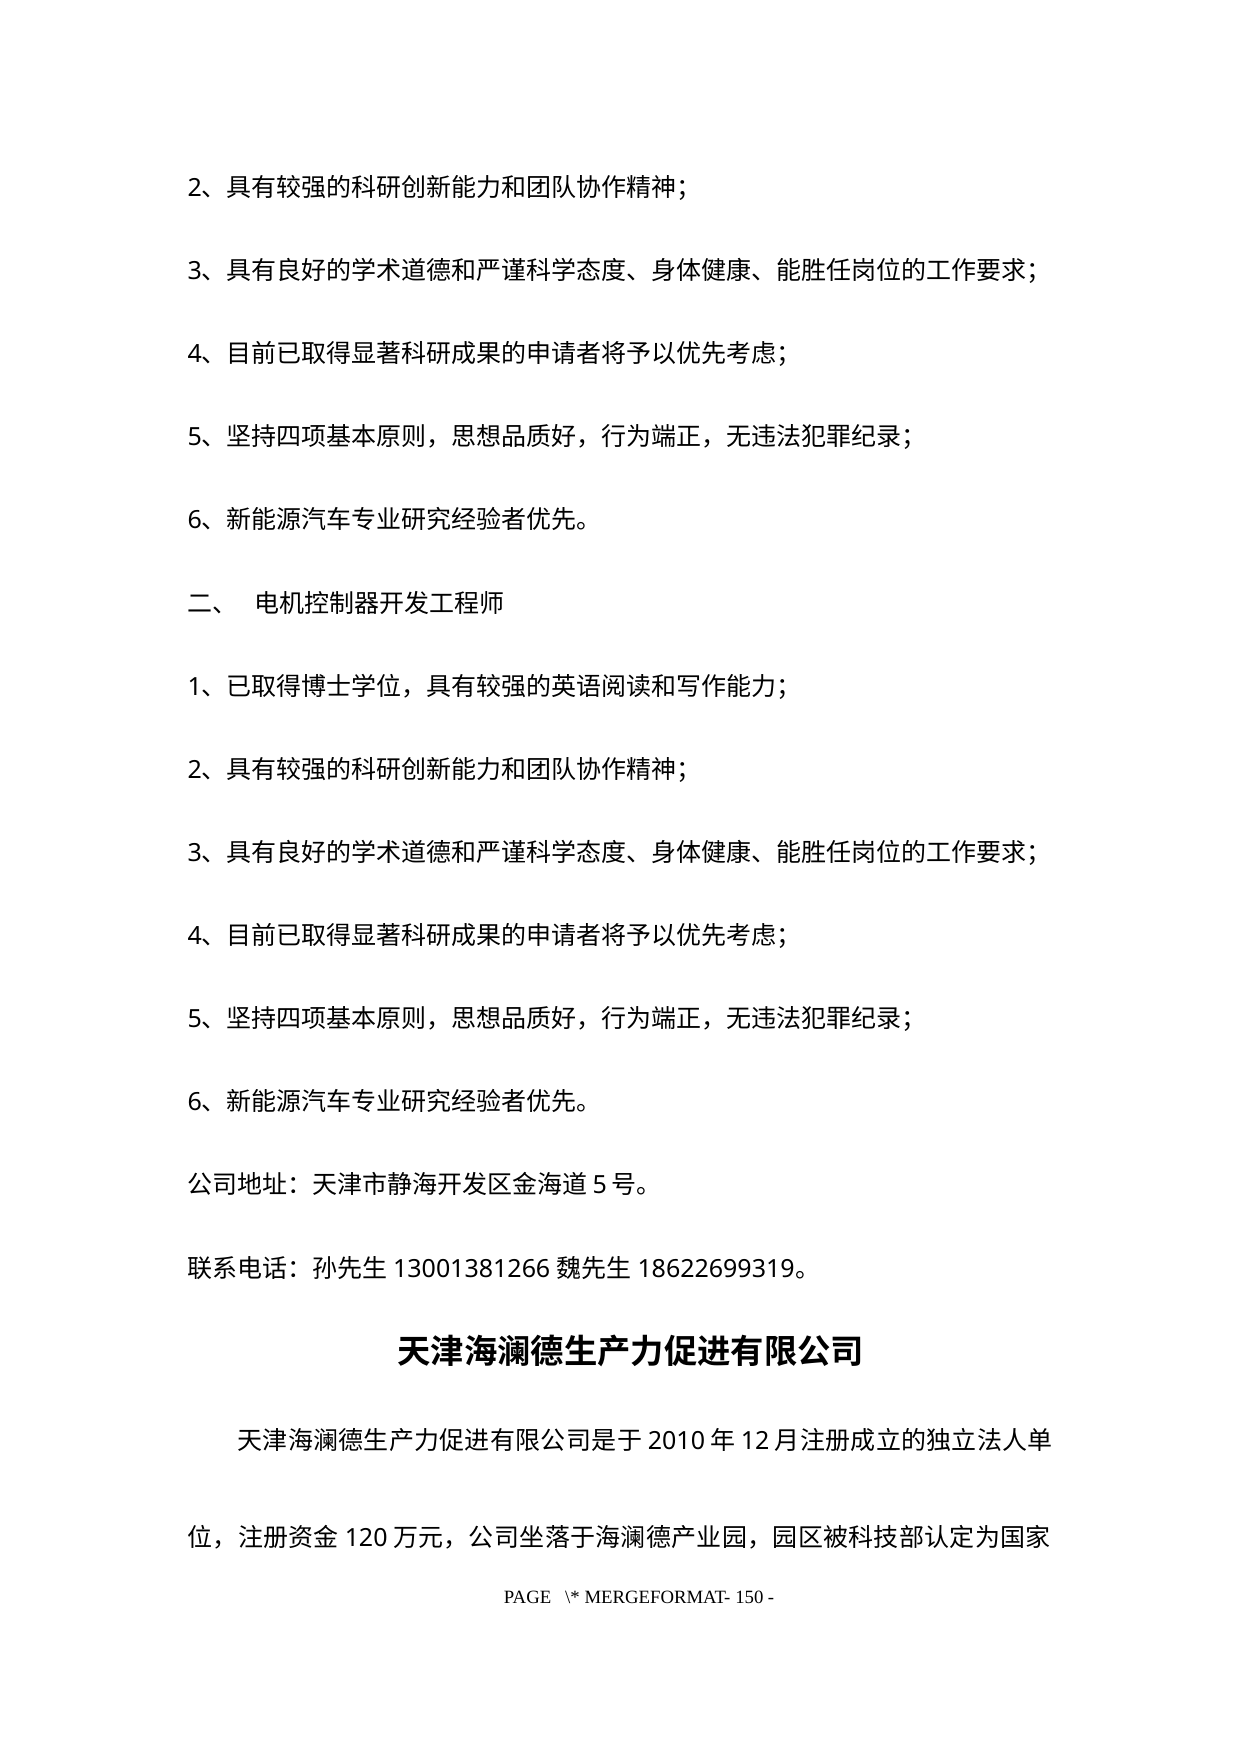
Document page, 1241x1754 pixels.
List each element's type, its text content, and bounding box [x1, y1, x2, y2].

text 2、具有较强的科研创新能力和团队协作精神； [187, 153, 1053, 218]
text 5、坚持四项基本原则，思想品质好，行为端正，无违法犯罪纪录； [187, 402, 1053, 467]
text 2、具有较强的科研创新能力和团队协作精神； [187, 735, 1053, 800]
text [187, 1406, 1053, 1568]
text 公司地址：天津市静海开发区金海道5号。 [187, 1151, 1053, 1216]
text 二、 电机控制器开发工程师 [187, 569, 1053, 634]
text 6、新能源汽车专业研究经验者优先。 [187, 1067, 1053, 1132]
text 3、具有良好的学术道德和严谨科学态度、身体健康、能胜任岗位的工作要求； [187, 236, 1053, 301]
text 5、坚持四项基本原则，思想品质好，行为端正，无违法犯罪纪录； [187, 984, 1053, 1049]
text 联系电话：孙先生 13001381266 魏先生 18622699319。 [187, 1234, 1053, 1299]
text 4、目前已取得显著科研成果的申请者将予以优先考虑； [187, 901, 1053, 966]
text 4、目前已取得显著科研成果的申请者将予以优先考虑； [187, 319, 1053, 384]
subtitle 天津海澜德生产力促进有限公司 [187, 1317, 1053, 1382]
text 6、新能源汽车专业研究经验者优先。 [187, 486, 1053, 551]
text 1、已取得博士学位，具有较强的英语阅读和写作能力； [187, 652, 1053, 717]
text 3、具有良好的学术道德和严谨科学态度、身体健康、能胜任岗位的工作要求； [187, 818, 1053, 883]
